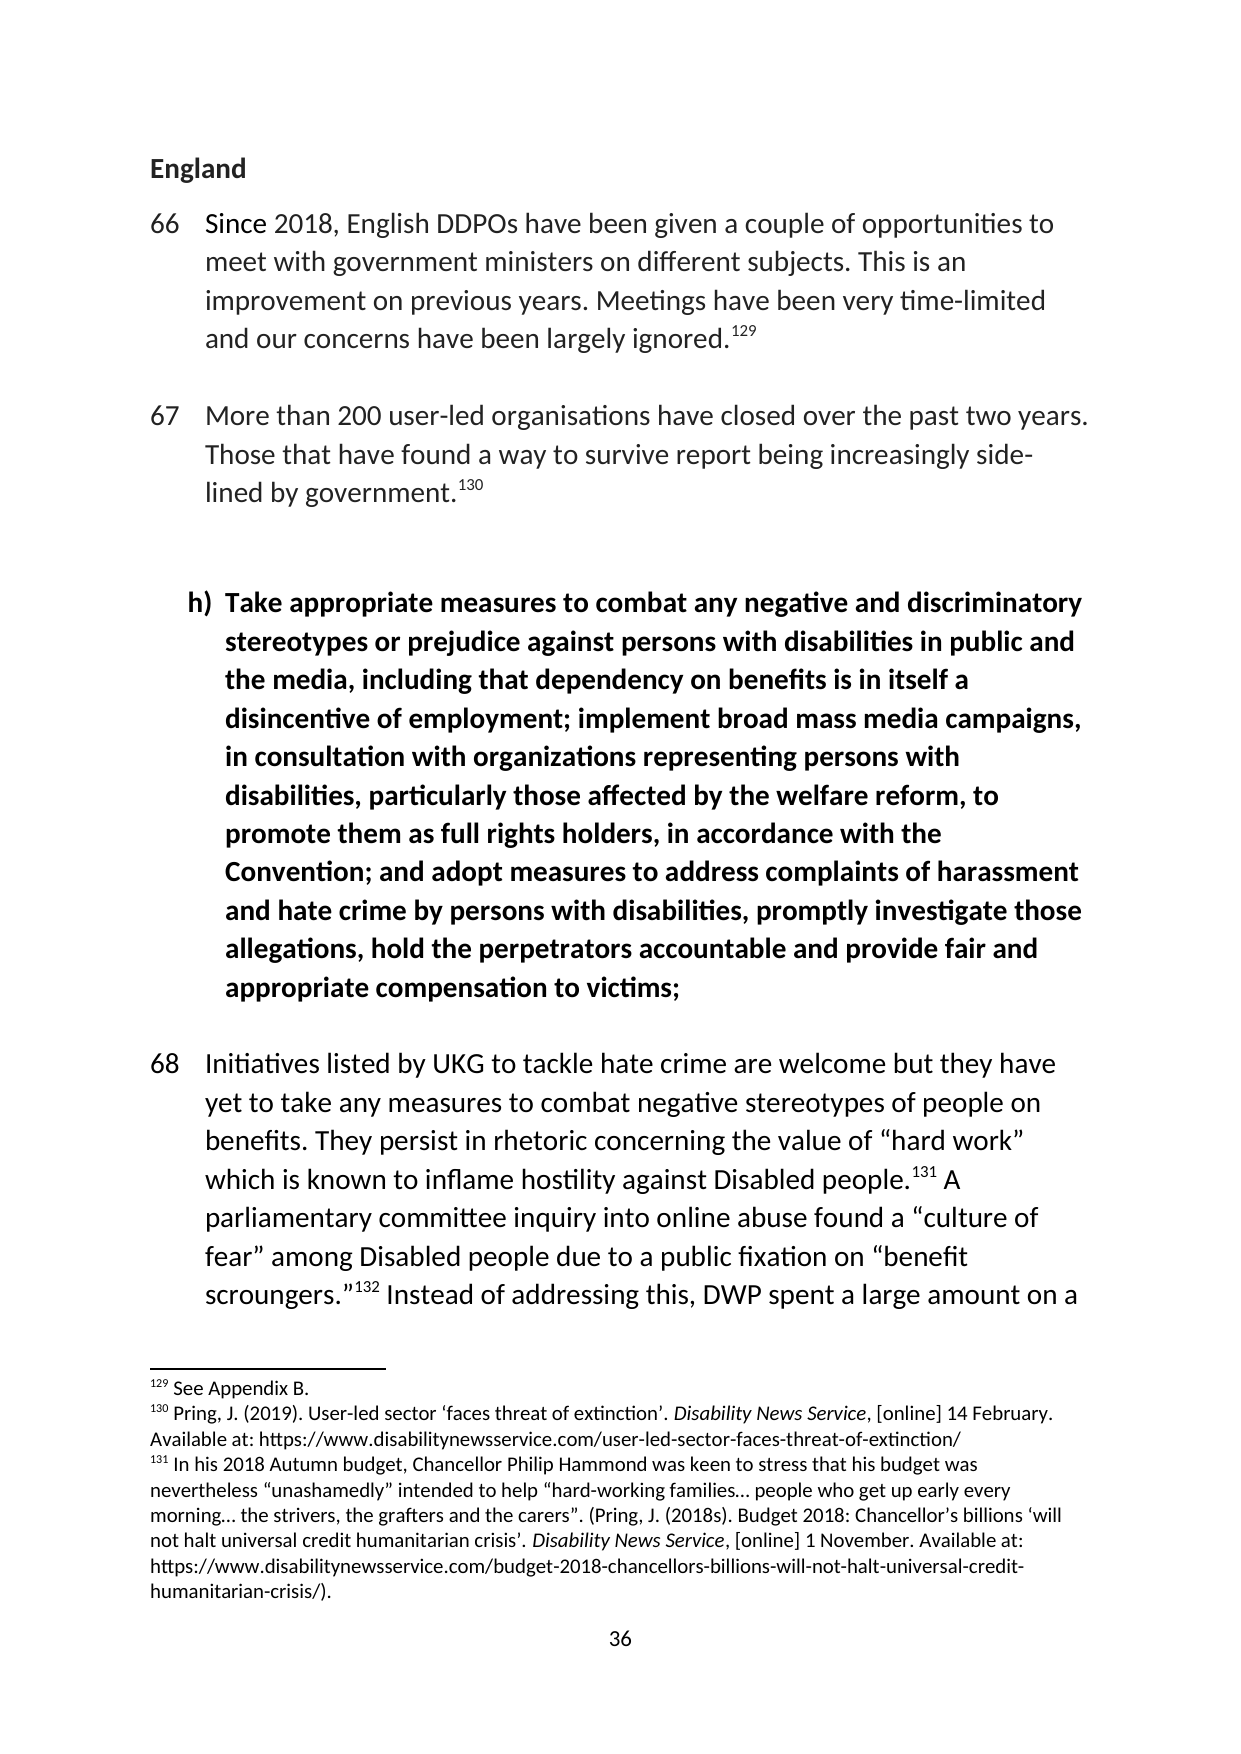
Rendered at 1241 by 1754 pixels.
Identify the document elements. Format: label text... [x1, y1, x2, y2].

text England [150, 150, 1090, 186]
list Since 2018, English DDPOs have been given a couple of opportunities to meet with government ministers on different subjects. This is an improvement on previous years. Meetings have been very time-limited and our concerns have been largely ignored. [150, 205, 1090, 356]
list Take appropriate measures to combat any negative and discriminatory stereotypes or prejudice against persons with disabilities in public and the media, including that dependency on benefits is in itself a disincentive of employment; implement broad mass media campaigns, in consultation with organizations representing persons with disabilities, particularly those affected by the welfare reform, to promote them as full rights holders, in accordance with the Convention; and adopt measures to address complaints of harassment and hate crime by persons with disabilities, promptly investigate those allegations, hold the perpetrators accountable and provide fair and appropriate compensation to victims; [187, 584, 1090, 1004]
list More than 200 user-led organisations have closed over the past two years. Those that have found a way to survive report being increasingly side-lined by government. [150, 397, 1090, 510]
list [150, 1046, 1090, 1312]
